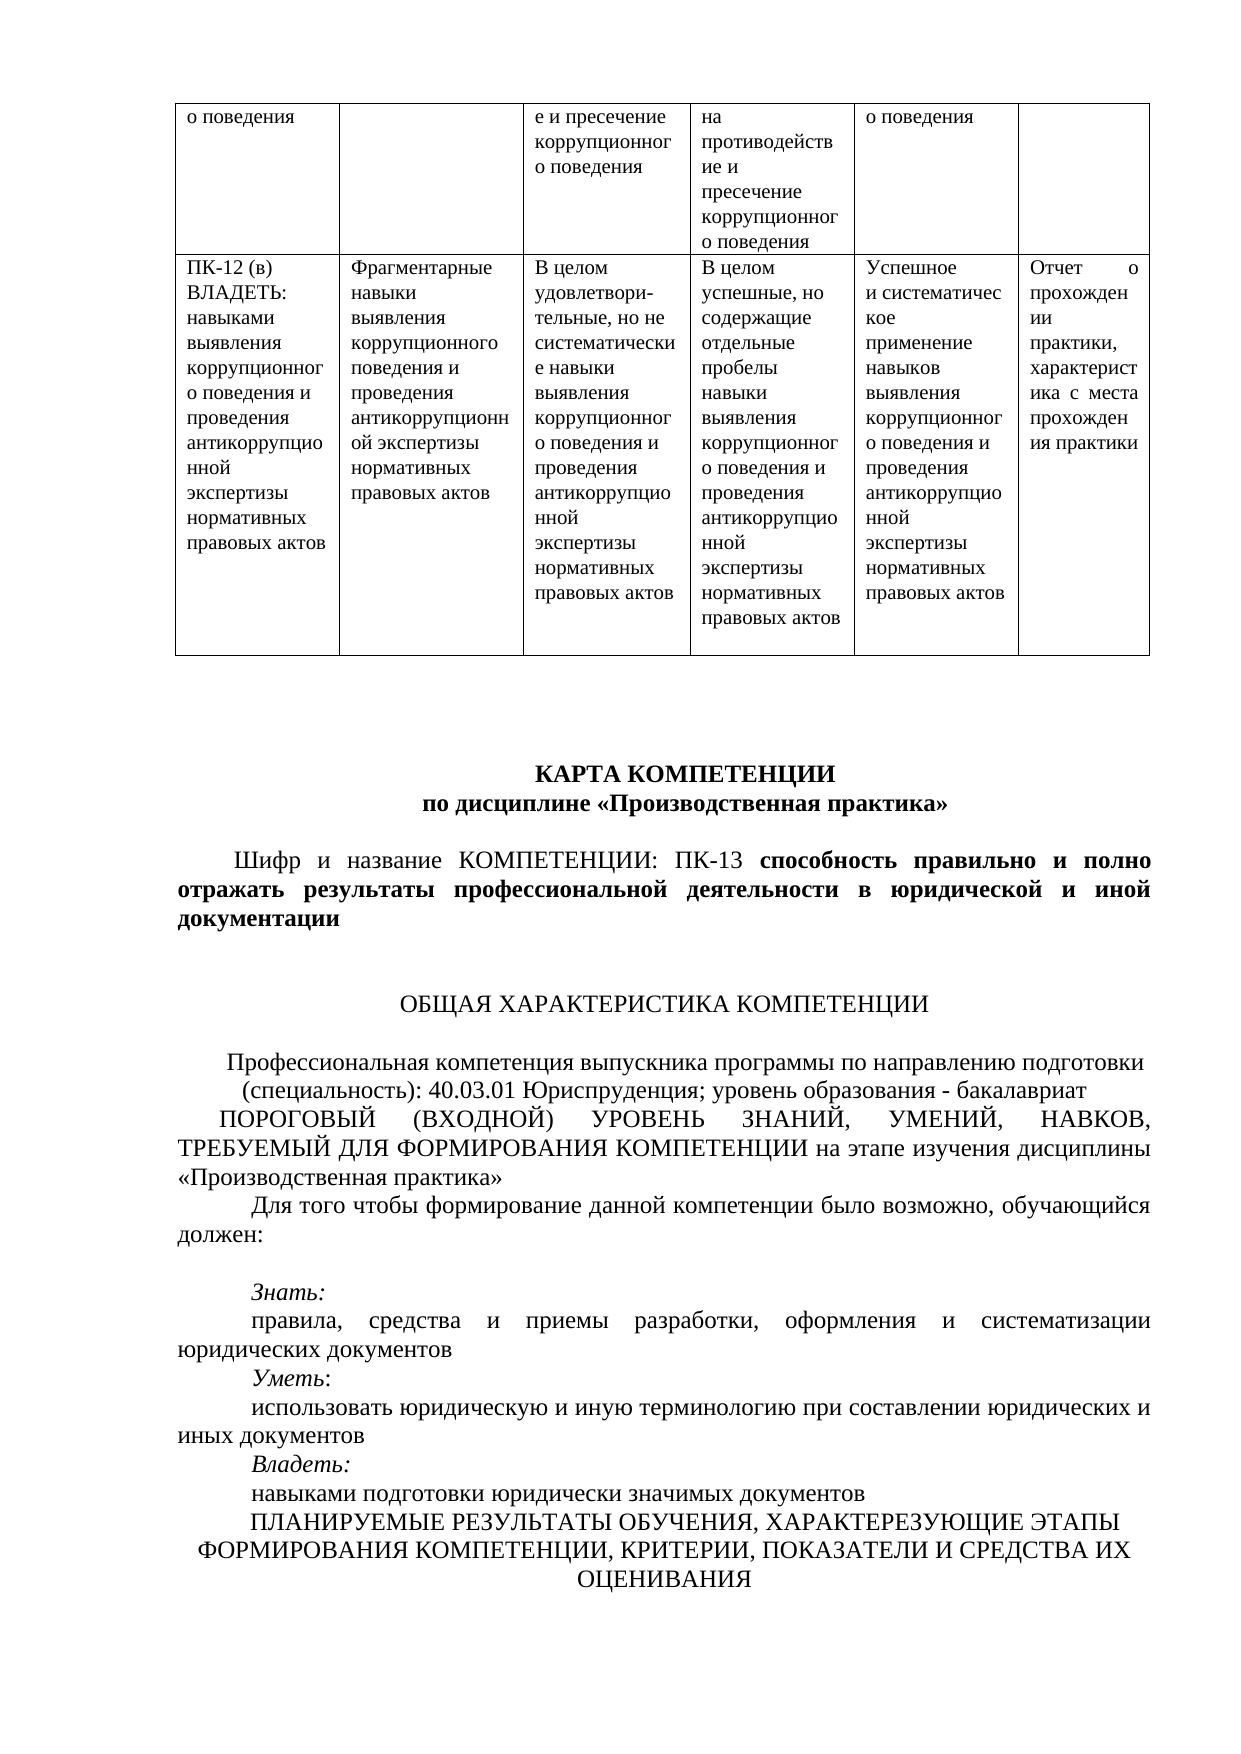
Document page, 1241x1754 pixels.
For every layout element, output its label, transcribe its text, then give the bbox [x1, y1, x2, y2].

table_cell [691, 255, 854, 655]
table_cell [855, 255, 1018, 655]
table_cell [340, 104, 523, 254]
text по дисциплине «Производственная практика» [177, 788, 1152, 817]
text Для того чтобы формирование данной компетенции было возможно, обучающийся должен: [177, 1190, 1152, 1248]
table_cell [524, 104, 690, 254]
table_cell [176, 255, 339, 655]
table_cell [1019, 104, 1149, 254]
text ПЛАНИРУЕМЫЕ РЕЗУЛЬТАТЫ ОБУЧЕНИЯ, ХАРАКТЕРЕЗУЮЩИЕ ЭТАПЫ ФОРМИРОВАНИЯ КОМПЕТЕНЦИИ, КРИТЕРИИ, ПОКАЗАТЕЛИ И СРЕДСТВА ИХ ОЦЕНИВАНИЯ [177, 1507, 1152, 1593]
text Шифр и название КОМПЕТЕНЦИИ: ПК-13 способность правильно и полно отражать результаты профессиональной деятельности в юридической и иной документации [177, 845, 1152, 932]
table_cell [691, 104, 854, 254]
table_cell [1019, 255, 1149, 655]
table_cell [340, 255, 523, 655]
text Профессиональная компетенция выпускника программы по направлению подготовки (специальность): 40.03.01 Юриспруденция; уровень образования - бакалавриат [177, 1047, 1152, 1104]
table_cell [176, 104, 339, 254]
text использовать юридическую и иную терминологию при составлении юридических и иных документов [177, 1392, 1152, 1449]
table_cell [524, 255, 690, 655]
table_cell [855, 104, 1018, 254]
text Владеть: [177, 1449, 1152, 1478]
text Знать: [177, 1277, 1152, 1305]
text Уметь: [177, 1363, 1152, 1392]
text навыками подготовки юридически значимых документов [177, 1478, 1152, 1507]
text ОБЩАЯ ХАРАКТЕРИСТИКА КОМПЕТЕНЦИИ [177, 989, 1152, 1018]
text правила, средства и приемы разработки, оформления и систематизации юридических документов [177, 1305, 1152, 1363]
text КАРТА КОМПЕТЕНЦИИ [177, 759, 1152, 788]
text ПОРОГОВЫЙ (ВХОДНОЙ) УРОВЕНЬ ЗНАНИЙ, УМЕНИЙ, НАВКОВ, ТРЕБУЕМЫЙ ДЛЯ ФОРМИРОВАНИЯ КОМПЕТЕНЦИИ на этапе изучения дисциплины «Производственная практика» [177, 1104, 1152, 1190]
